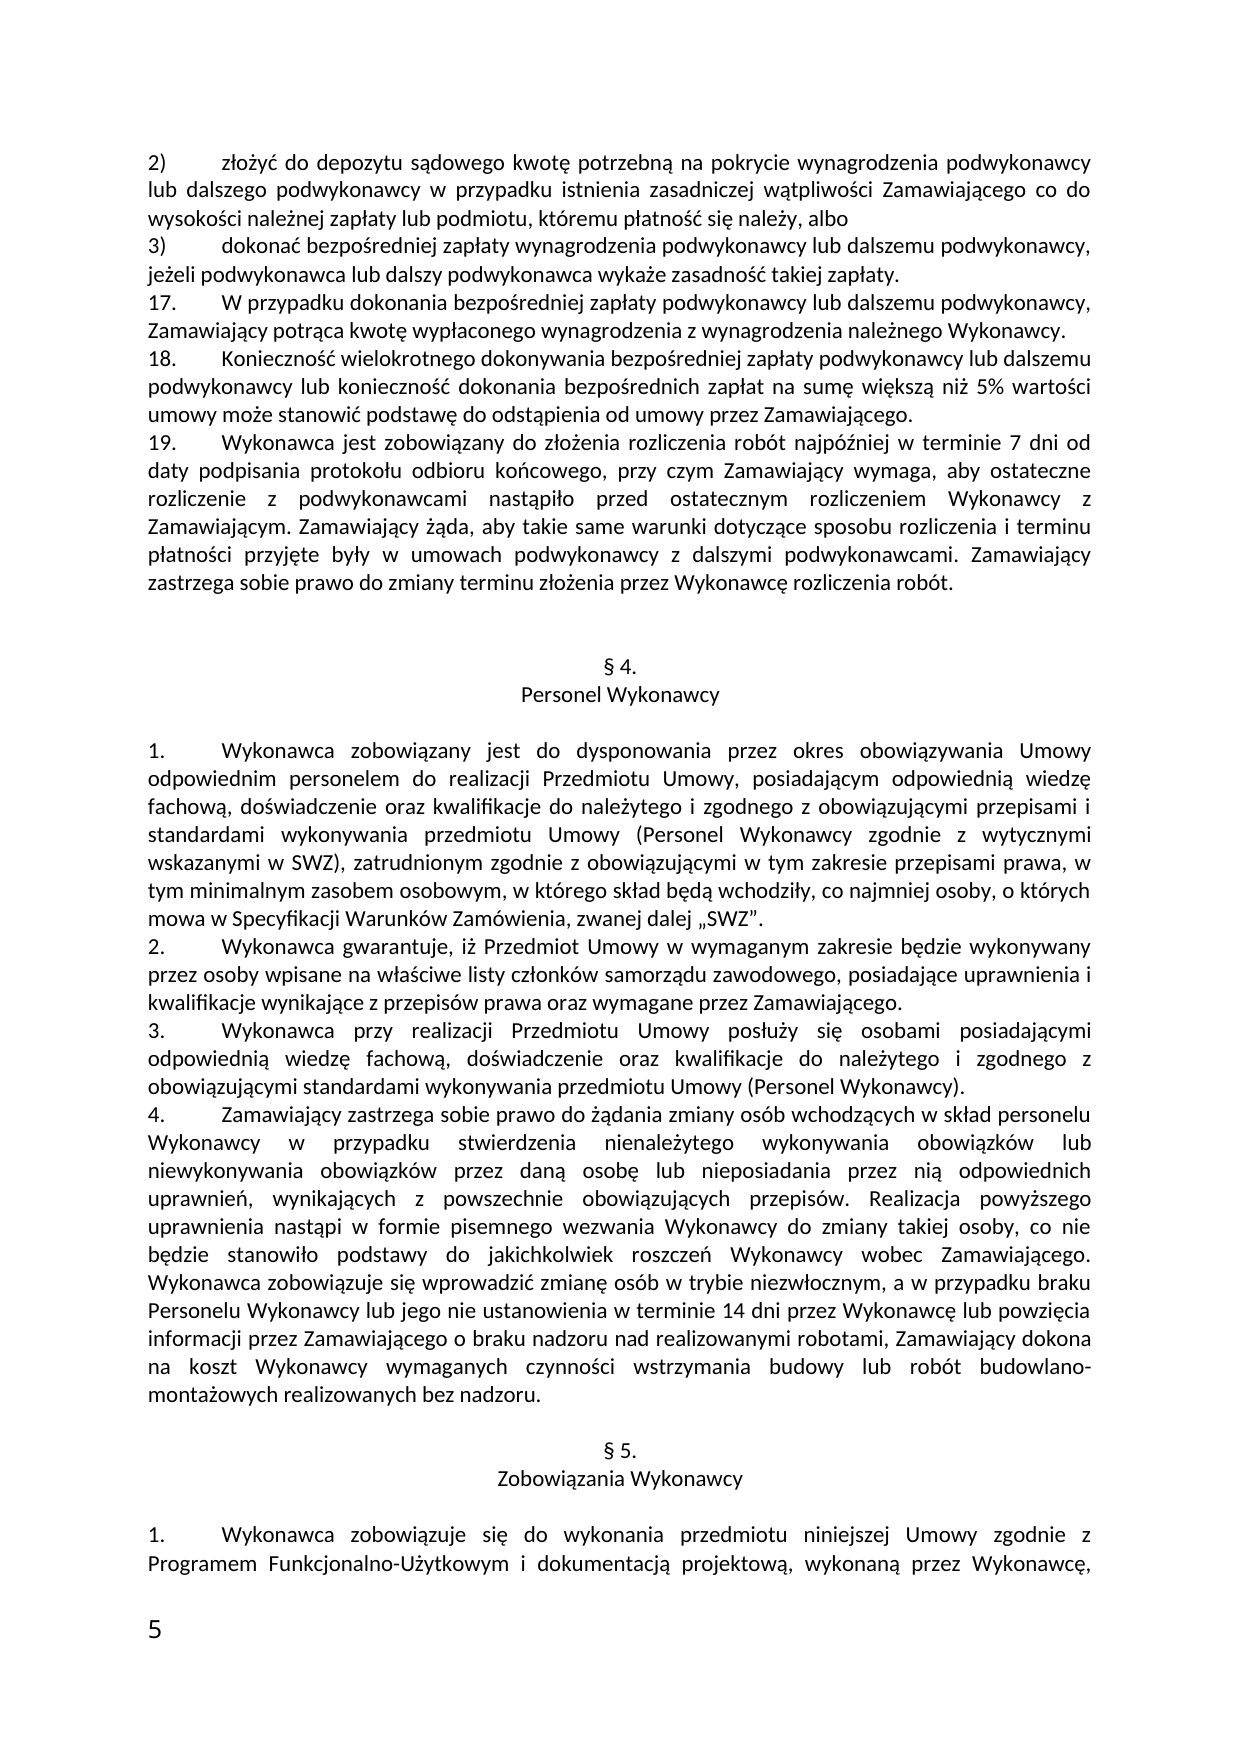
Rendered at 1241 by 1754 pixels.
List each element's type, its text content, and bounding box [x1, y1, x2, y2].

text Zobowiązania Wykonawcy [148, 1464, 1093, 1493]
text 2) złożyć do depozytu sądowego kwotę potrzebną na pokrycie wynagrodzenia podwykonawcy lub dalszego podwykonawcy w przypadku istnienia zasadniczej wątpliwości Zamawiającego co do wysokości należnej zapłaty lub podmiotu, któremu płatność się należy, albo [148, 148, 1093, 232]
text 3) dokonać bezpośredniej zapłaty wynagrodzenia podwykonawcy lub dalszemu podwykonawcy, jeżeli podwykonawca lub dalszy podwykonawca wykaże zasadność takiej zapłaty. [148, 232, 1093, 288]
text 4. Zamawiający zastrzega sobie prawo do żądania zmiany osób wchodzących w skład personelu Wykonawcy w przypadku stwierdzenia nienależytego wykonywania obowiązków lub niewykonywania obowiązków przez daną osobę lub nieposiadania przez nią odpowiednich uprawnień, wynikających z powszechnie obowiązujących przepisów. Realizacja powyższego uprawnienia nastąpi w formie pisemnego wezwania Wykonawcy do zmiany takiej osoby, co nie będzie stanowiło podstawy do jakichkolwiek roszczeń Wykonawcy wobec Zamawiającego. Wykonawca zobowiązuje się wprowadzić zmianę osób w trybie niezwłocznym, a w przypadku braku Personelu Wykonawcy lub jego nie ustanowienia w terminie 14 dni przez Wykonawcę lub powzięcia informacji przez Zamawiającego o braku nadzoru nad realizowanymi robotami, Zamawiający dokona na koszt Wykonawcy wymaganych czynności wstrzymania budowy lub robót budowlano-montażowych realizowanych bez nadzoru. [148, 1100, 1093, 1408]
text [148, 1521, 1093, 1577]
text 17. W przypadku dokonania bezpośredniej zapłaty podwykonawcy lub dalszemu podwykonawcy, Zamawiający potrąca kwotę wypłaconego wynagrodzenia z wynagrodzenia należnego Wykonawcy. [148, 288, 1093, 344]
text 2. Wykonawca gwarantuje, iż Przedmiot Umowy w wymaganym zakresie będzie wykonywany przez osoby wpisane na właściwe listy członków samorządu zawodowego, posiadające uprawnienia i kwalifikacje wynikające z przepisów prawa oraz wymagane przez Zamawiającego. [148, 932, 1093, 1016]
text § 4. [148, 652, 1093, 680]
text 19. Wykonawca jest zobowiązany do złożenia rozliczenia robót najpóźniej w terminie 7 dni od daty podpisania protokołu odbioru końcowego, przy czym Zamawiający wymaga, aby ostateczne rozliczenie z podwykonawcami nastąpiło przed ostatecznym rozliczeniem Wykonawcy z Zamawiającym. Zamawiający żąda, aby takie same warunki dotyczące sposobu rozliczenia i terminu płatności przyjęte były w umowach podwykonawcy z dalszymi podwykonawcami. Zamawiający zastrzega sobie prawo do zmiany terminu złożenia przez Wykonawcę rozliczenia robót. [148, 428, 1093, 596]
text 1. Wykonawca zobowiązany jest do dysponowania przez okres obowiązywania Umowy odpowiednim personelem do realizacji Przedmiotu Umowy, posiadającym odpowiednią wiedzę fachową, doświadczenie oraz kwalifikacje do należytego i zgodnego z obowiązującymi przepisami i standardami wykonywania przedmiotu Umowy (Personel Wykonawcy zgodnie z wytycznymi wskazanymi w SWZ), zatrudnionym zgodnie z obowiązującymi w tym zakresie przepisami prawa, w tym minimalnym zasobem osobowym, w którego skład będą wchodziły, co najmniej osoby, o których mowa w Specyfikacji Warunków Zamówienia, zwanej dalej „SWZ”. [148, 736, 1093, 932]
text 18. Konieczność wielokrotnego dokonywania bezpośredniej zapłaty podwykonawcy lub dalszemu podwykonawcy lub konieczność dokonania bezpośrednich zapłat na sumę większą niż 5% wartości umowy może stanowić podstawę do odstąpienia od umowy przez Zamawiającego. [148, 344, 1093, 428]
text Personel Wykonawcy [148, 680, 1093, 708]
text § 5. [148, 1437, 1093, 1464]
text 3. Wykonawca przy realizacji Przedmiotu Umowy posłuży się osobami posiadającymi odpowiednią wiedzę fachową, doświadczenie oraz kwalifikacje do należytego i zgodnego z obowiązującymi standardami wykonywania przedmiotu Umowy (Personel Wykonawcy). [148, 1016, 1093, 1100]
